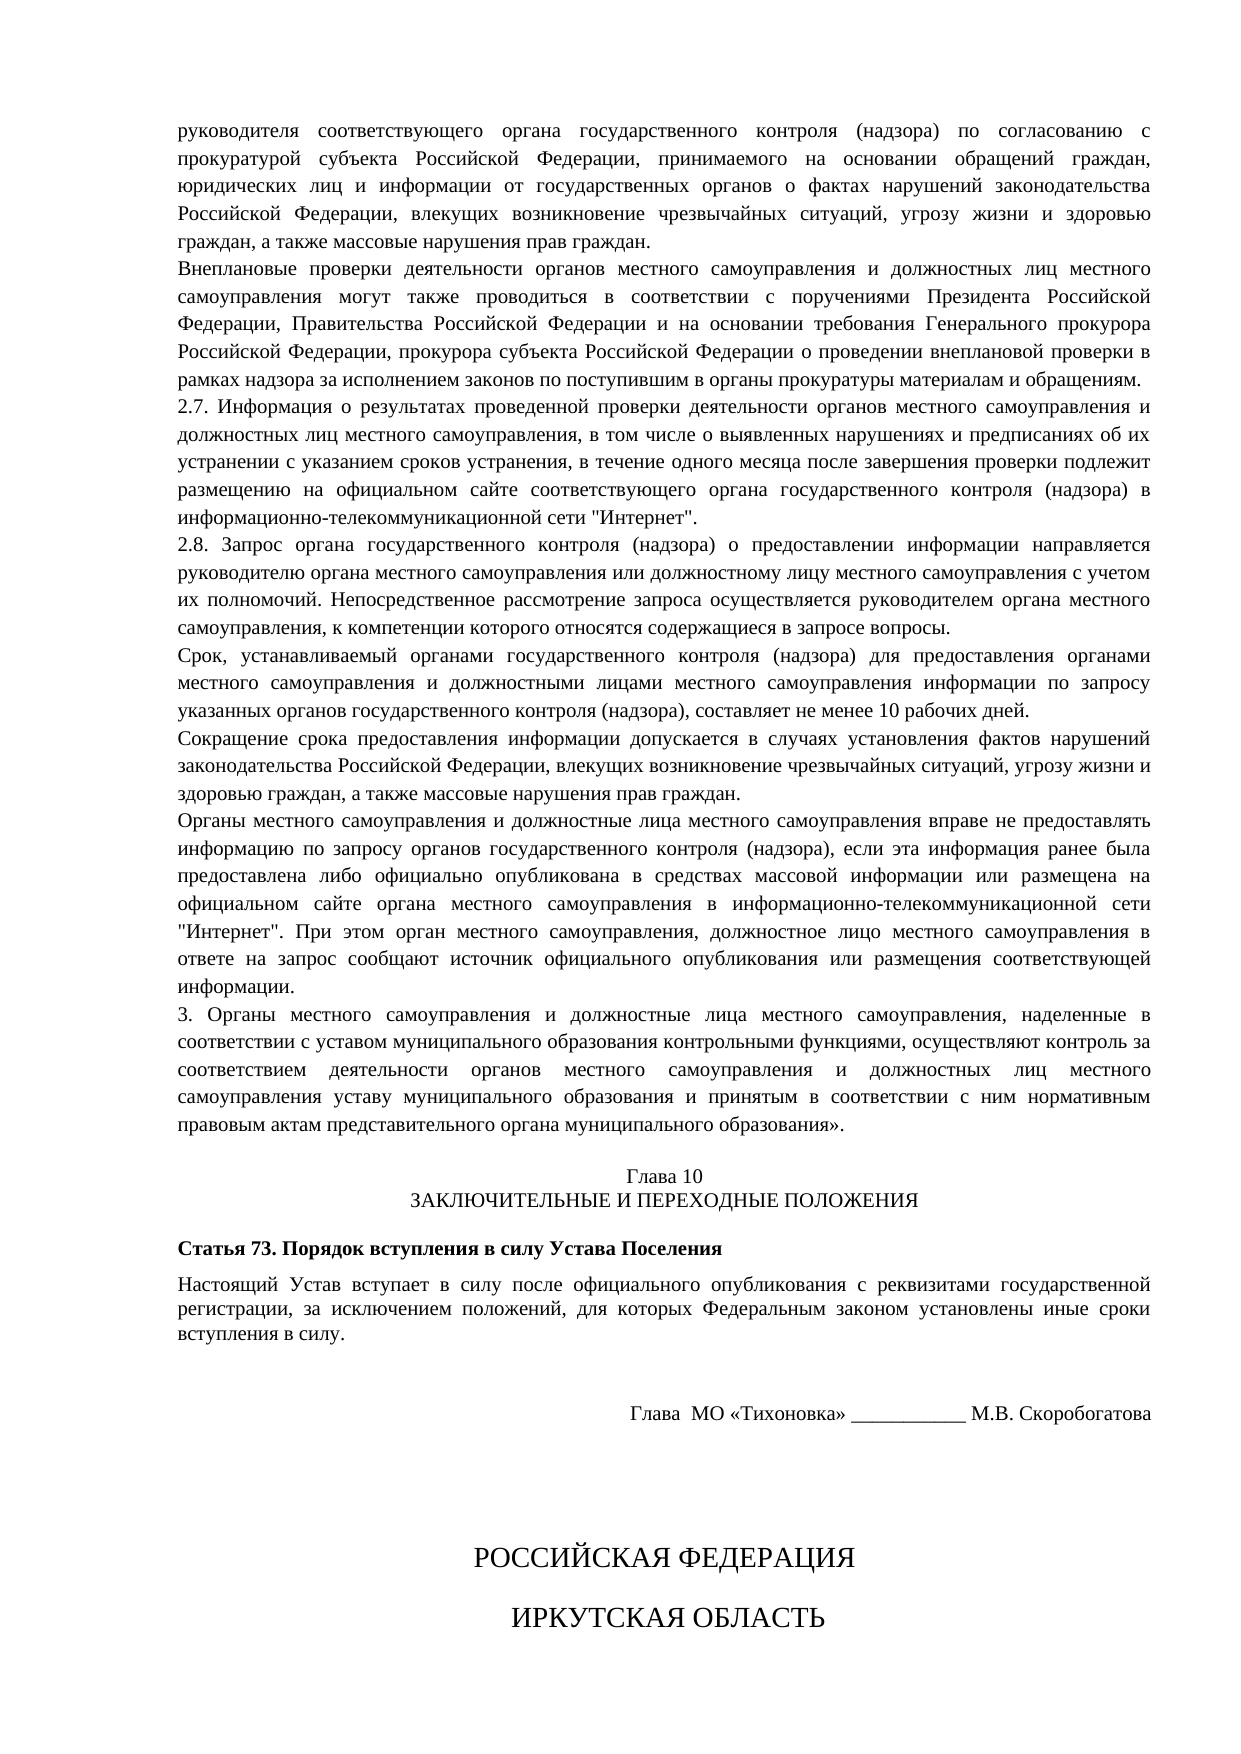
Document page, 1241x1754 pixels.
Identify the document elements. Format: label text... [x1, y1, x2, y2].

text 3. Органы местного самоуправления и должностные лица местного самоуправления, наделенные в соответствии с уставом муниципального образования контрольными функциями, осуществляют контроль за соответствием деятельности органов местного самоуправления и должностных лиц местного самоуправления уставу муниципального образования и принятым в соответствии с ним нормативным правовым актам представительного органа муниципального образования». [177, 1001, 1152, 1136]
text Статья 73. Порядок вступления в силу Устава Поселения [177, 1236, 1152, 1260]
text Глава МО «Тихоновка» ___________ М.В. Скоробогатова [177, 1401, 1152, 1425]
text ЗАКЛЮЧИТЕЛЬНЫЕ И ПЕРЕХОДНЫЕ ПОЛОЖЕНИЯ [177, 1188, 1152, 1212]
text Настоящий Устав вступает в силу после официального опубликования с реквизитами государственной регистрации, за исключением положений, для которых Федеральным законом установлены иные сроки вступления в силу. [177, 1272, 1152, 1344]
text Внеплановые проверки деятельности органов местного самоуправления и должностных лиц местного самоуправления могут также проводиться в соответствии с поручениями Президента Российской Федерации, Правительства Российской Федерации и на основании требования Генерального прокурора Российской Федерации, прокурора субъекта Российской Федерации о проведении внеплановой проверки в рамках надзора за исполнением законов по поступившим в органы прокуратуры материалам и обращениям. [177, 256, 1152, 391]
text Глава 10 [177, 1163, 1152, 1188]
text Сокращение срока предоставления информации допускается в случаях установления фактов нарушений законодательства Российской Федерации, влекущих возникновение чрезвычайных ситуаций, угрозу жизни и здоровью граждан, а также массовые нарушения прав граждан. [177, 725, 1152, 805]
text Органы местного самоуправления и должностные лица местного самоуправления вправе не предоставлять информацию по запросу органов государственного контроля (надзора), если эта информация ранее была предоставлена либо официально опубликована в средствах массовой информации или размещена на официальном сайте органа местного самоуправления в информационно-телекоммуникационной сети "Интернет". При этом орган местного самоуправления, должностное лицо местного самоуправления в ответе на запрос сообщают источник официального опубликования или размещения соответствующей информации. [177, 808, 1152, 998]
text 2.8. Запрос органа государственного контроля (надзора) о предоставлении информации направляется руководителю органа местного самоуправления или должностному лицу местного самоуправления с учетом их полномочий. Непосредственное рассмотрение запроса осуществляется руководителем органа местного самоуправления, к компетенции которого относятся содержащиеся в запросе вопросы. [177, 532, 1152, 639]
text 2.7. Информация о результатах проведенной проверки деятельности органов местного самоуправления и должностных лиц местного самоуправления, в том числе о выявленных нарушениях и предписаниях об их устранении с указанием сроков устранения, в течение одного месяца после завершения проверки подлежит размещению на официальном сайте соответствующего органа государственного контроля (надзора) в информационно-телекоммуникационной сети "Интернет". [177, 394, 1152, 529]
text ИРКУТСКАЯ ОБЛАСТЬ [177, 1600, 1152, 1633]
text Срок, устанавливаемый органами государственного контроля (надзора) для предоставления органами местного самоуправления и должностными лицами местного самоуправления информации по запросу указанных органов государственного контроля (надзора), составляет не менее 10 рабочих дней. [177, 643, 1152, 722]
text РОССИЙСКАЯ ФЕДЕРАЦИЯ [177, 1540, 1152, 1574]
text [177, 118, 1152, 253]
